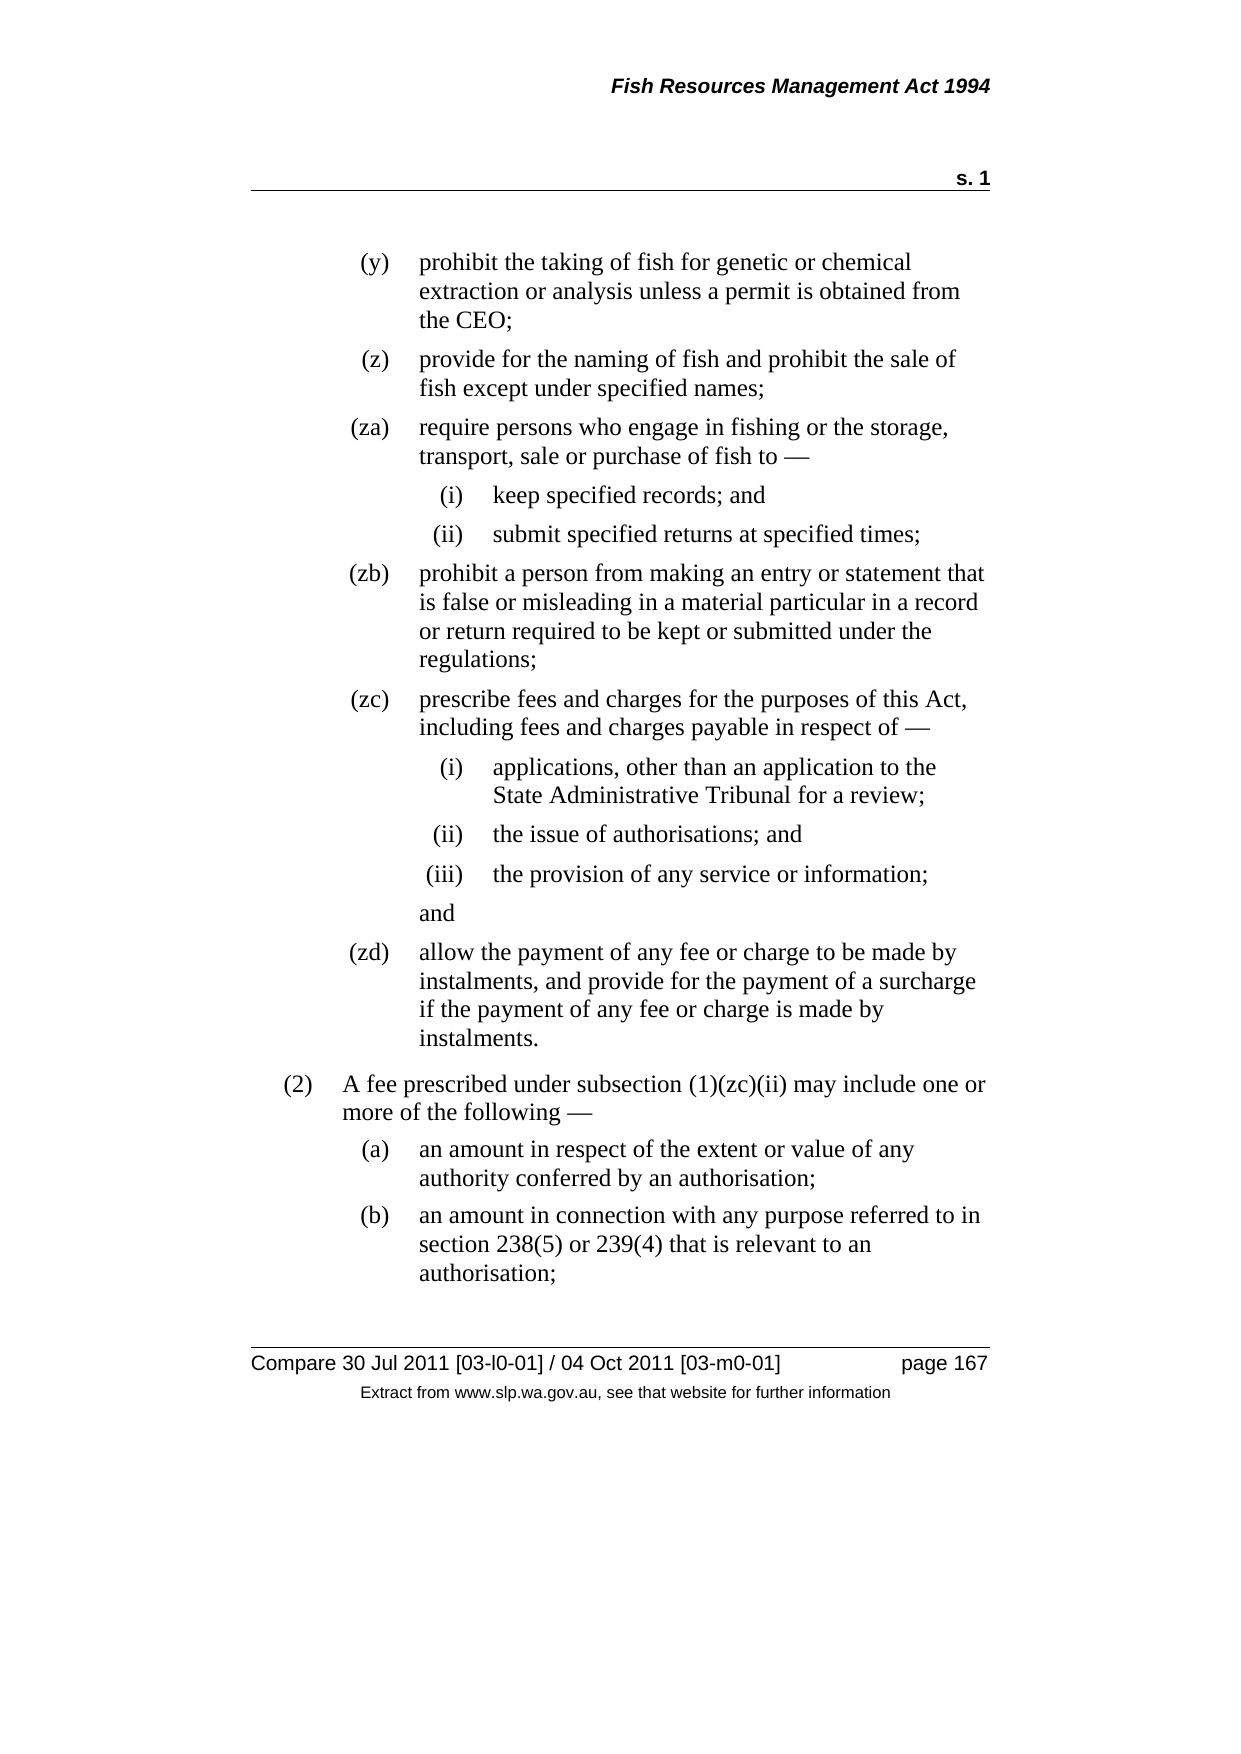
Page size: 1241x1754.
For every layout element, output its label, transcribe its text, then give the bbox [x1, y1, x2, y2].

text (b) an amount in connection with any purpose referred to in section 238(5) or 239(4) that is relevant to an authorisation; [251, 1200, 990, 1287]
text (z) provide for the naming of fish and prohibit the sale of fish except under specified names; [251, 344, 990, 402]
text (ii) submit specified returns at specified times; [251, 519, 990, 548]
text (ii) the issue of authorisations; and [251, 819, 990, 848]
text (za) require persons who engage in fishing or the storage, transport, sale or purchase of fish to — [251, 412, 990, 469]
text (i) applications, other than an application to the State Administrative Tribunal for a review; [251, 752, 990, 809]
text (iii) the provision of any service or information; [251, 859, 990, 887]
text and [251, 898, 990, 927]
text (zd) allow the payment of any fee or charge to be made by instalments, and provide for the payment of a surcharge if the payment of any fee or charge is made by instalments. [251, 937, 990, 1052]
text (i) keep specified records; and [251, 480, 990, 509]
text (zc) prescribe fees and charges for the purposes of this Act, including fees and charges payable in respect of — [251, 684, 990, 741]
text (a) an amount in respect of the extent or value of any authority conferred by an authorisation; [251, 1134, 990, 1192]
text (zb) prohibit a person from making an entry or statement that is false or misleading in a material particular in a record or return required to be kept or submitted under the regulations; [251, 558, 990, 673]
text (y) prohibit the taking of fish for genetic or chemical extraction or analysis unless a permit is obtained from the CEO; [251, 247, 990, 334]
text (2) A fee prescribed under subsection (1)(zc)(ii) may include one or more of the following — [251, 1069, 990, 1126]
